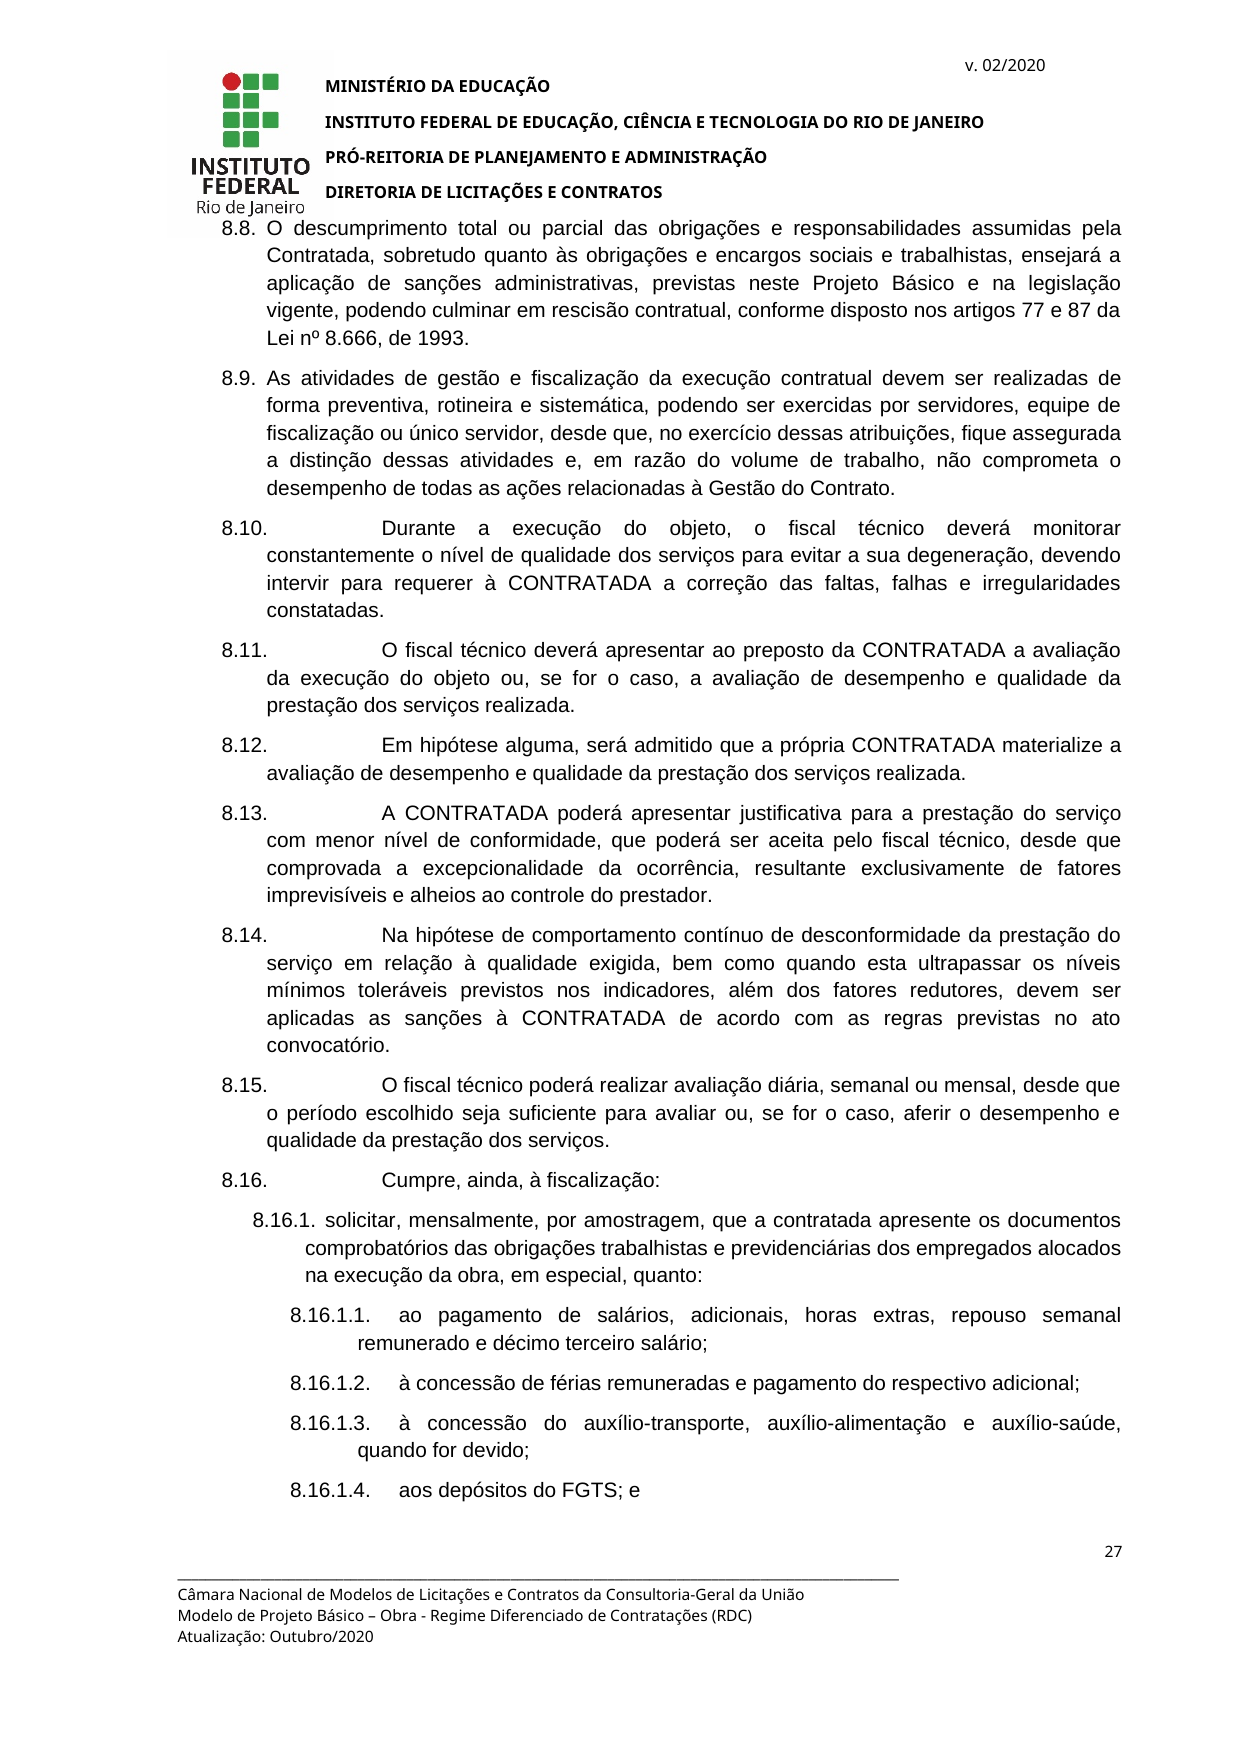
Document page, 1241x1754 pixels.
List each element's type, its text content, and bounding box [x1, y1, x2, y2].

list As atividades de gestão e fiscalização da execução contratual devem ser realizadas de forma preventiva, rotineira e sistemática, podendo ser exercidas por servidores, equipe de fiscalização ou único servidor, desde que, no exercício dessas atribuições, fique assegurada a distinção dessas atividades e, em razão do volume de trabalho, não comprometa o desempenho de todas as ações relacionadas à Gestão do Contrato. [221, 366, 1122, 500]
list ao pagamento de salários, adicionais, horas extras, repouso semanal remunerado e décimo terceiro salário; [290, 1303, 1122, 1355]
picture [167, 50, 334, 238]
list solicitar, mensalmente, por amostragem, que a contratada apresente os documentos comprobatórios das obrigações trabalhistas e previdenciárias dos empregados alocados na execução da obra, em especial, quanto: [252, 1208, 1122, 1287]
list Na hipótese de comportamento contínuo de desconformidade da prestação do serviço em relação à qualidade exigida, bem como quando esta ultrapassar os níveis mínimos toleráveis previstos nos indicadores, além dos fatores redutores, devem ser aplicadas as sanções à CONTRATADA de acordo com as regras previstas no ato convocatório. [221, 923, 1122, 1057]
list Em hipótese alguma, será admitido que a própria CONTRATADA materialize a avaliação de desempenho e qualidade da prestação dos serviços realizada. [221, 733, 1122, 785]
picture [329, 188, 334, 196]
list O fiscal técnico deverá apresentar ao preposto da CONTRATADA a avaliação da execução do objeto ou, se for o caso, a avaliação de desempenho e qualidade da prestação dos serviços realizada. [221, 638, 1122, 717]
list O descumprimento total ou parcial das obrigações e responsabilidades assumidas pela Contratada, sobretudo quanto às obrigações e encargos sociais e trabalhistas, ensejará a aplicação de sanções administrativas, previstas neste Projeto Básico e na legislação vigente, podendo culminar em rescisão contratual, conforme disposto nos artigos 77 e 87 da Lei nº 8.666, de 1993. [221, 216, 1122, 350]
list aos depósitos do FGTS; e [290, 1478, 1122, 1502]
list Durante a execução do objeto, o fiscal técnico deverá monitorar constantemente o nível de qualidade dos serviços para evitar a sua degeneração, devendo intervir para requerer à CONTRATADA a correção das faltas, falhas e irregularidades constatadas. [221, 516, 1122, 622]
list à concessão do auxílio-transporte, auxílio-alimentação e auxílio-saúde, quando for devido; [290, 1411, 1122, 1462]
list à concessão de férias remuneradas e pagamento do respectivo adicional; [290, 1371, 1122, 1395]
list O fiscal técnico poderá realizar avaliação diária, semanal ou mensal, desde que o período escolhido seja suficiente para avaliar ou, se for o caso, aferir o desempenho e qualidade da prestação dos serviços. [221, 1073, 1122, 1152]
list A CONTRATADA poderá apresentar justificativa para a prestação do serviço com menor nível de conformidade, que poderá ser aceita pelo fiscal técnico, desde que comprovada a excepcionalidade da ocorrência, resultante exclusivamente de fatores imprevisíveis e alheios ao controle do prestador. [221, 801, 1122, 907]
list Cumpre, ainda, à fiscalização: [221, 1168, 1122, 1192]
